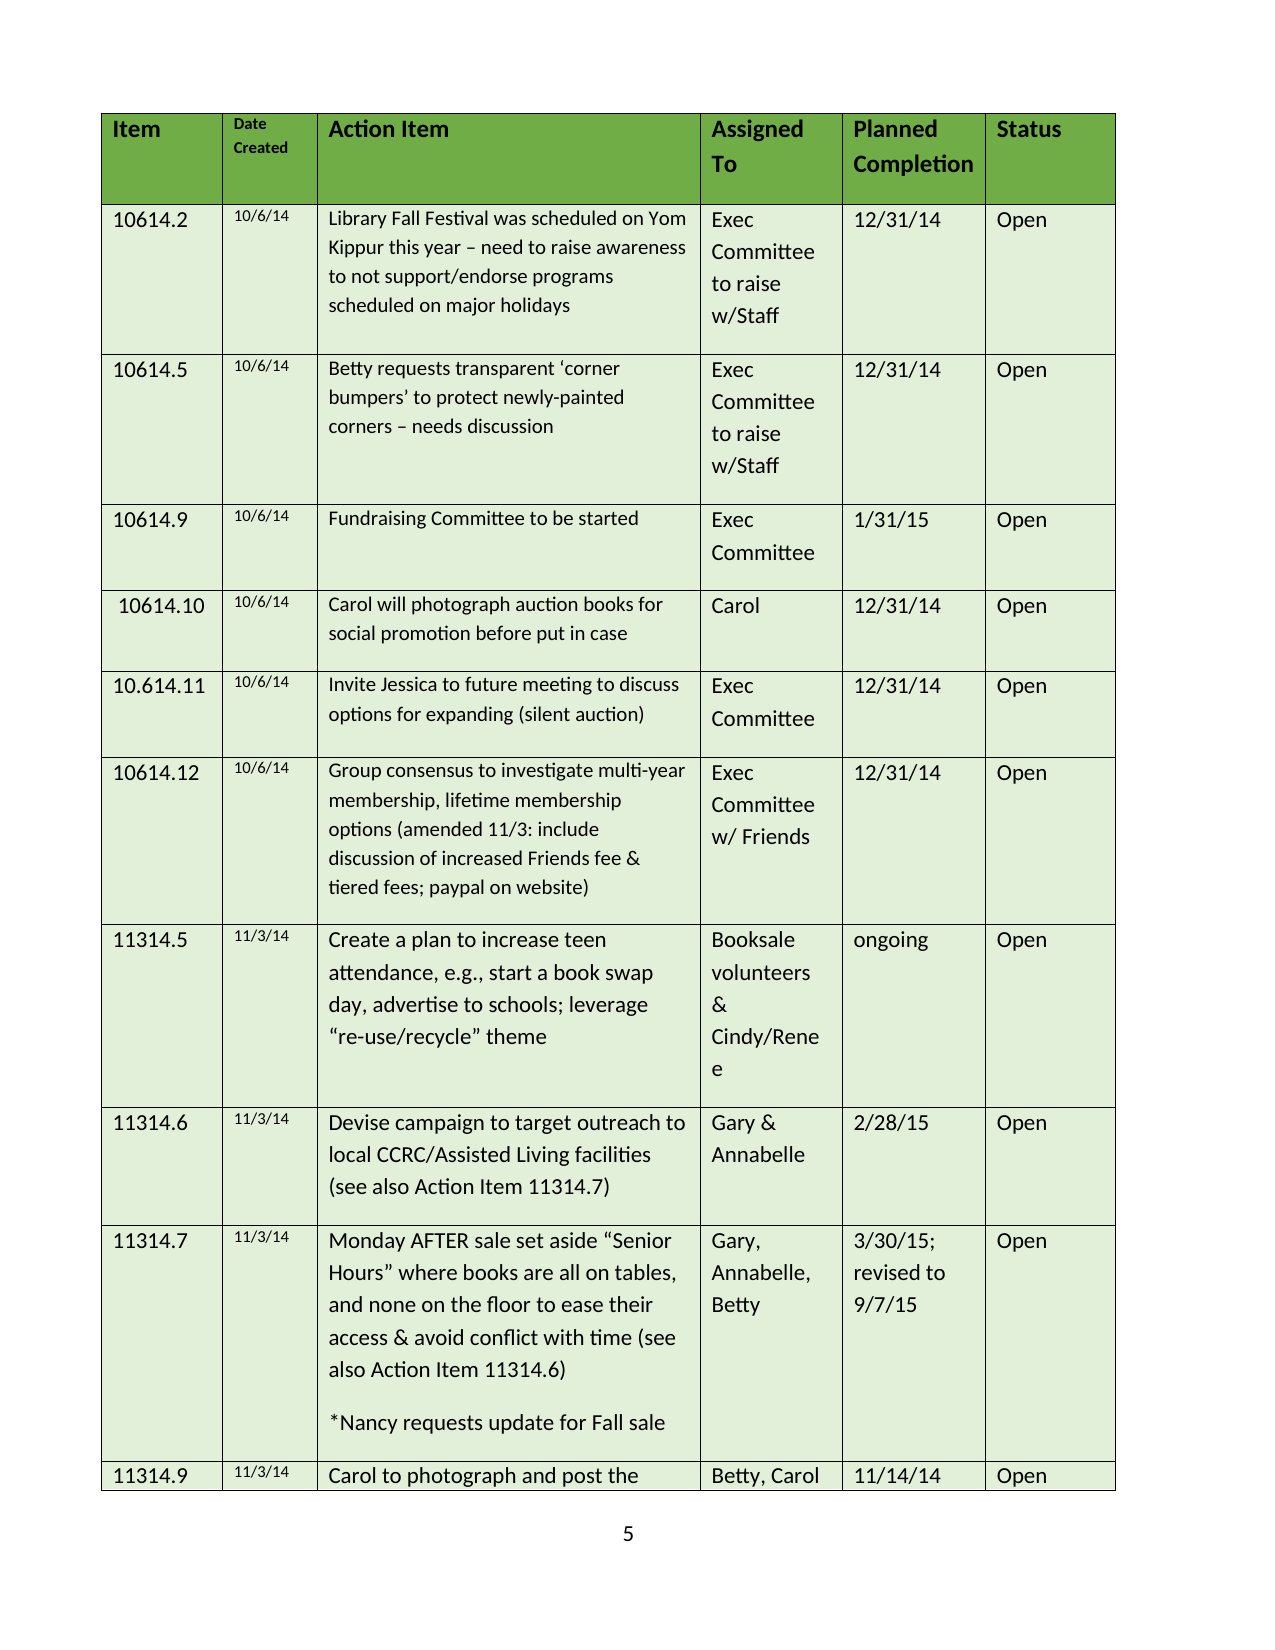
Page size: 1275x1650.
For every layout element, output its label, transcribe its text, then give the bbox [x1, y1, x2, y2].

table_cell Open [986, 355, 1115, 504]
table_header Assigned To [701, 114, 842, 204]
table_header Action Item [318, 114, 700, 204]
table_cell 10614.9 [102, 505, 222, 590]
table_cell 10614.12 [102, 758, 222, 924]
table_cell Open [986, 591, 1115, 671]
table_cell Gary & Annabelle [701, 1108, 842, 1225]
table_cell 10614.5 [102, 355, 222, 504]
table_header Planned Completion [843, 114, 985, 204]
table_cell 11314.7 [102, 1226, 222, 1461]
table_cell 11/3/14 [223, 1108, 317, 1225]
table_cell 12/31/14 [843, 672, 985, 757]
table_cell 11314.9 [102, 1462, 222, 1489]
table_cell Open [986, 1108, 1115, 1225]
table_cell Exec Committee [701, 505, 842, 590]
table_cell Betty requests transparent ‘corner bumpers’ to protect newly-painted corners – needs discussion [318, 355, 700, 504]
table_cell 10/6/14 [223, 205, 317, 354]
table_header Date Created [223, 114, 317, 204]
table_cell Carol [701, 591, 842, 671]
table_cell Open [986, 758, 1115, 924]
table_cell Open [986, 505, 1115, 590]
table_header Item [102, 114, 222, 204]
table_cell Booksale volunteers & Cindy/Renee [701, 925, 842, 1107]
table_cell 10614.2 [102, 205, 222, 354]
table_cell Library Fall Festival was scheduled on Yom Kippur this year – need to raise awareness to not support/endorse programs scheduled on major holidays [318, 205, 700, 354]
table_cell Open [986, 672, 1115, 757]
table_cell ongoing [843, 925, 985, 1107]
table_cell 11314.5 [102, 925, 222, 1107]
table_cell Invite Jessica to future meeting to discuss options for expanding (silent auction) [318, 672, 700, 757]
table_cell 11/14/14 [843, 1462, 985, 1489]
table_cell Devise campaign to target outreach to local CCRC/Assisted Living facilities (see also Action Item 11314.7) [318, 1108, 700, 1225]
table_cell Fundraising Committee to be started [318, 505, 700, 590]
table_header Status [986, 114, 1115, 204]
table_cell Exec Committee to raise w/Staff [701, 205, 842, 354]
table_cell Monday AFTER sale set aside “Senior Hours” where books are all on tables, and none on the floor to ease their access & avoid conflict with time (see also Action Item 11314.6) *Nancy requests update for Fall sale [318, 1226, 700, 1461]
table_cell 12/31/14 [843, 591, 985, 671]
table_cell Betty, Carol [701, 1462, 842, 1489]
table_cell Open [986, 1462, 1115, 1489]
table_cell 2/28/15 [843, 1108, 985, 1225]
table_cell 10.614.11 [102, 672, 222, 757]
table_cell 11/3/14 [223, 925, 317, 1107]
table_cell 12/31/14 [843, 205, 985, 354]
table_cell 11/3/14 [223, 1226, 317, 1461]
table_cell Group consensus to investigate multi-year membership, lifetime membership options (amended 11/3: include discussion of increased Friends fee & tiered fees; paypal on website) [318, 758, 700, 924]
table_cell 12/31/14 [843, 758, 985, 924]
table_cell 1/31/15 [843, 505, 985, 590]
table_cell 12/31/14 [843, 355, 985, 504]
table_cell 10/6/14 [223, 591, 317, 671]
table_cell 10/6/14 [223, 758, 317, 924]
table_cell 10/6/14 [223, 355, 317, 504]
table_cell Open [986, 205, 1115, 354]
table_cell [318, 1462, 700, 1489]
table_cell Gary, Annabelle, Betty [701, 1226, 842, 1461]
table_cell Open [986, 1226, 1115, 1461]
table_cell 10/6/14 [223, 505, 317, 590]
table_cell Exec Committee w/ Friends [701, 758, 842, 924]
table_cell Open [986, 925, 1115, 1107]
table_cell Carol will photograph auction books for social promotion before put in case [318, 591, 700, 671]
table_cell 10614.10 [102, 591, 222, 671]
table_cell Exec Committee [701, 672, 842, 757]
table_cell 10/6/14 [223, 672, 317, 757]
table_cell Create a plan to increase teen attendance, e.g., start a book swap day, advertise to schools; leverage “re-use/recycle” theme [318, 925, 700, 1107]
table_cell 3/30/15; revised to 9/7/15 [843, 1226, 985, 1461]
table_cell Exec Committee to raise w/Staff [701, 355, 842, 504]
table_cell 11314.6 [102, 1108, 222, 1225]
table_cell 11/3/14 [223, 1462, 317, 1489]
